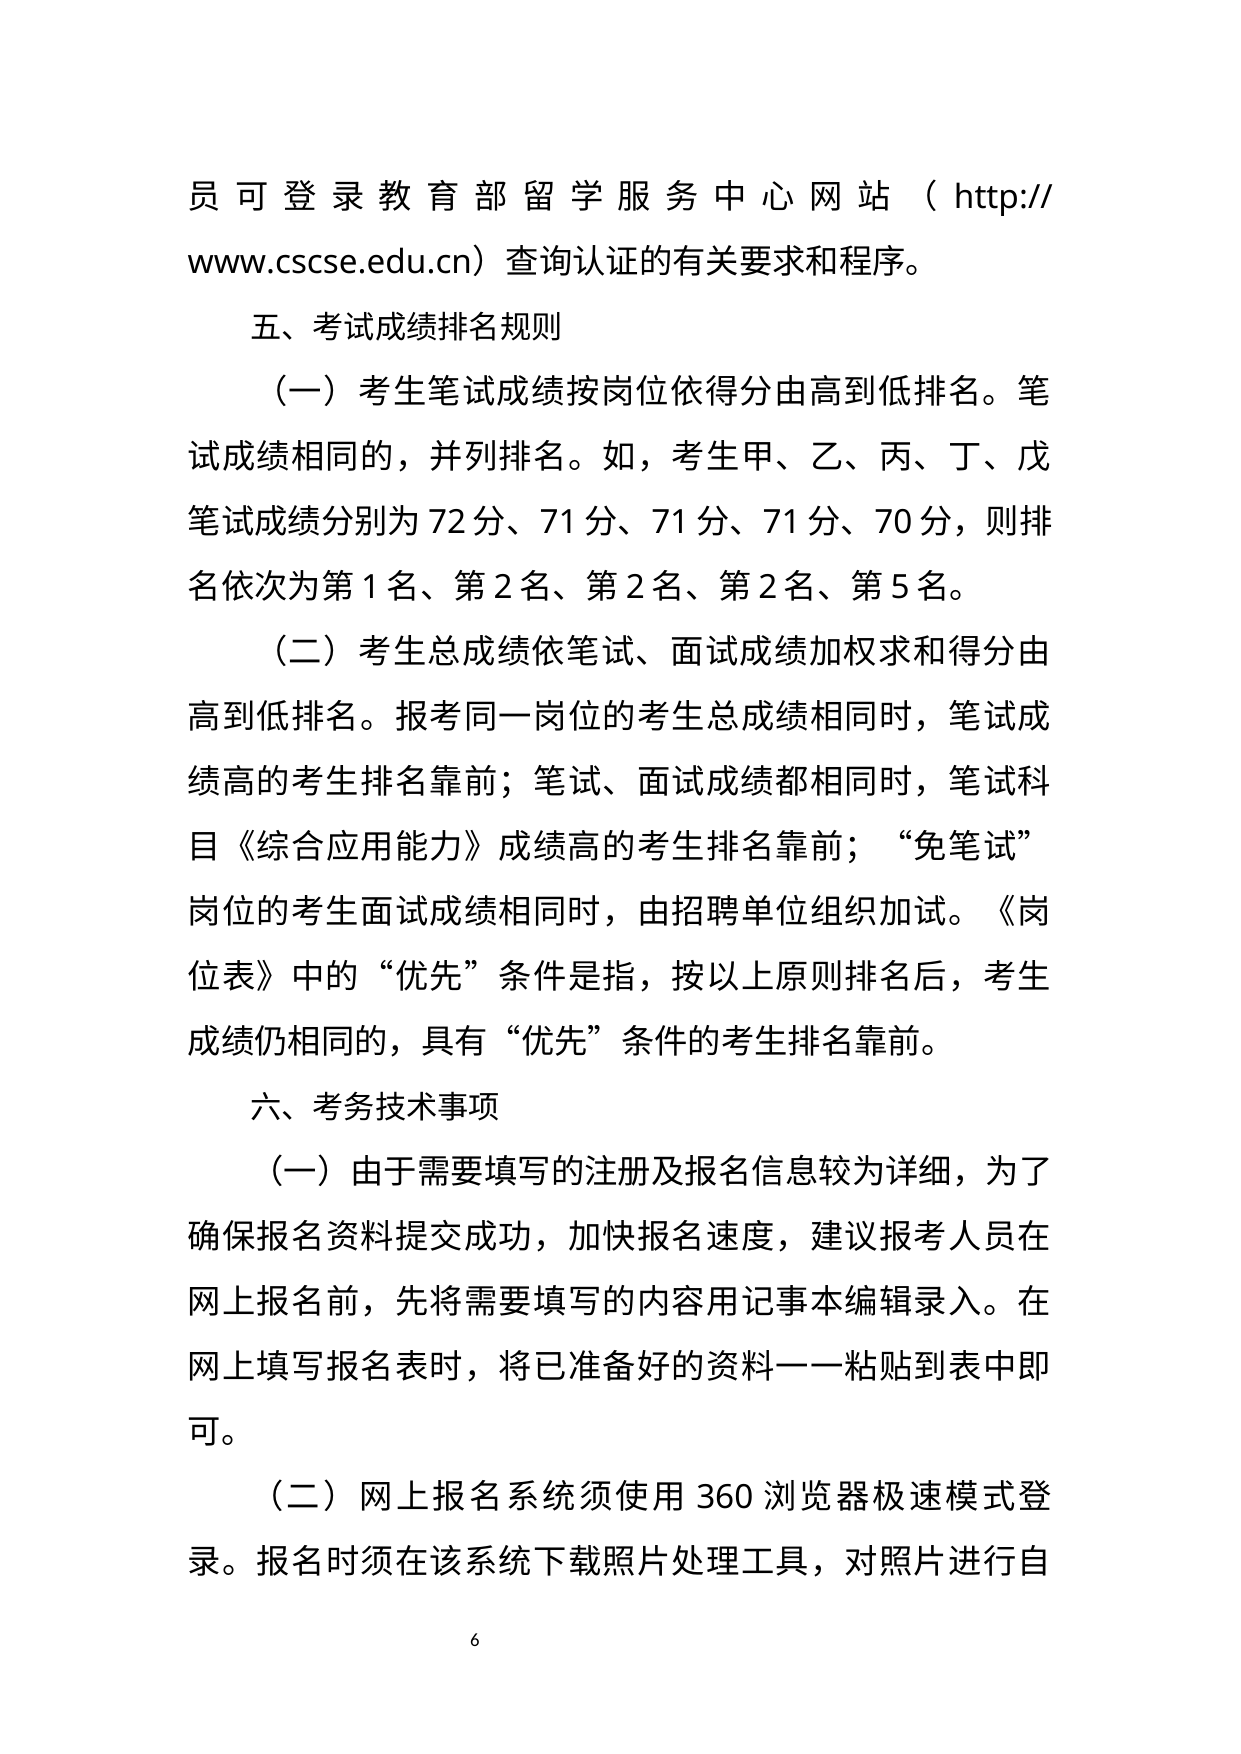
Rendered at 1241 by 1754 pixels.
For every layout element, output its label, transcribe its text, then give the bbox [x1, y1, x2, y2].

text 五、考试成绩排名规则 [187, 292, 1053, 357]
text 六、考务技术事项 [187, 1072, 1053, 1137]
text （一）考生笔试成绩按岗位依得分由高到低排名。笔试成绩相同的，并列排名。如，考生甲、乙、丙、丁、戊笔试成绩分别为72分、71分、71分、71分、70分，则排名依次为第1名、第2名、第2名、第2名、第5名。 [187, 357, 1053, 617]
text （一）由于需要填写的注册及报名信息较为详细，为了确保报名资料提交成功，加快报名速度，建议报考人员在网上报名前，先将需要填写的内容用记事本编辑录入。在网上填写报名表时，将已准备好的资料一一粘贴到表中即可。 [187, 1137, 1053, 1462]
text （二）考生总成绩依笔试、面试成绩加权求和得分由高到低排名。报考同一岗位的考生总成绩相同时，笔试成绩高的考生排名靠前；笔试、面试成绩都相同时，笔试科目《综合应用能力》成绩高的考生排名靠前；“免笔试”岗位的考生面试成绩相同时，由招聘单位组织加试。《岗位表》中的“优先”条件是指，按以上原则排名后，考生成绩仍相同的，具有“优先”条件的考生排名靠前。 [187, 617, 1053, 1072]
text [187, 162, 1053, 292]
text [187, 1462, 1053, 1592]
